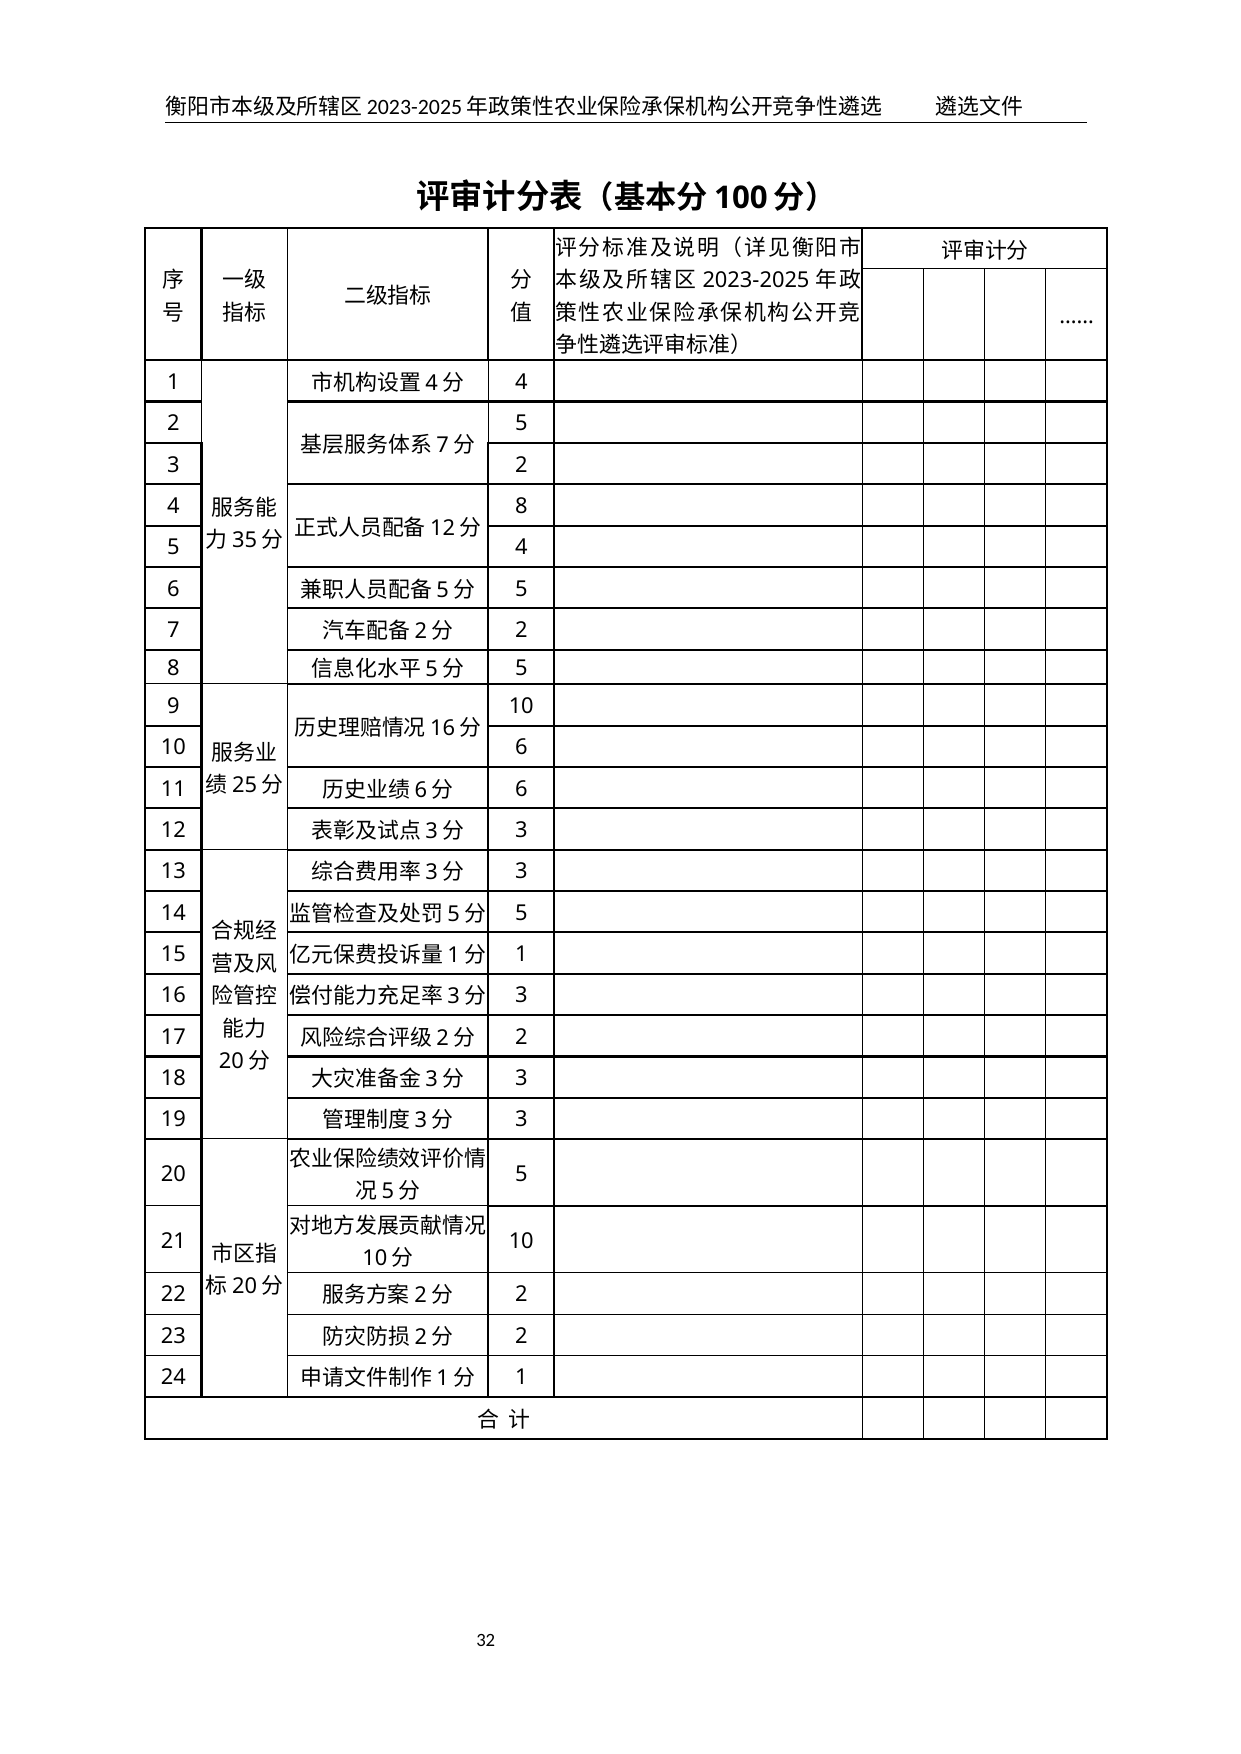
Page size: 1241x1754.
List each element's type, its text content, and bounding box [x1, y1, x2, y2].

table_cell [985, 527, 1045, 566]
table_cell [985, 975, 1045, 1014]
table_cell [924, 809, 984, 848]
table_cell 对地方发展贡献情况10分 [288, 1206, 487, 1272]
table_cell 基层服务体系7分 [288, 403, 488, 483]
table_cell [555, 1356, 862, 1396]
table_cell 5 [489, 651, 553, 683]
table_cell [863, 1207, 923, 1272]
table_cell [924, 1315, 984, 1355]
table_cell 1 [146, 361, 201, 400]
table_cell 3 [489, 809, 553, 848]
table_cell 市区指标20分 [203, 1139, 287, 1396]
table_cell 监管检查及处罚5分 [288, 892, 487, 931]
table_cell 兼职人员配备5分 [288, 568, 487, 607]
table_cell 正式人员配备12分 [288, 485, 487, 566]
table_cell [555, 851, 862, 890]
table_cell [555, 527, 862, 566]
table_cell [924, 269, 984, 359]
table_cell [1046, 727, 1106, 766]
table_cell 1 [489, 1356, 553, 1396]
table_cell [985, 651, 1045, 683]
table_cell [924, 933, 984, 973]
table_cell [985, 485, 1045, 524]
table_cell [555, 403, 862, 442]
table_cell 14 [146, 892, 200, 931]
table_cell [924, 403, 984, 442]
table_cell [1046, 609, 1106, 648]
table_cell [863, 444, 923, 483]
table_cell [555, 1315, 862, 1355]
table_cell [924, 1140, 984, 1205]
table_cell [1046, 685, 1106, 724]
text 评审计分表（基本分100分） [165, 162, 1087, 227]
table_cell [555, 685, 862, 724]
table_cell 10 [489, 685, 553, 724]
table_cell [863, 851, 923, 890]
table_cell [924, 609, 984, 648]
table_cell [1046, 568, 1106, 607]
table_cell [985, 1398, 1045, 1438]
table_cell 12 [146, 809, 200, 848]
table_cell [1046, 1273, 1106, 1313]
table_cell 合规经营及风险管控能力 20分 [203, 850, 287, 1138]
table_cell [863, 768, 923, 807]
table_cell [985, 685, 1045, 724]
table_cell [555, 1273, 862, 1313]
table_cell [985, 1356, 1045, 1396]
table_cell [863, 403, 923, 442]
table_cell [924, 1273, 984, 1313]
table_cell 偿付能力充足率3分 [288, 975, 487, 1014]
table_cell 农业保险绩效评价情况5分 [288, 1140, 487, 1205]
table_cell [1046, 444, 1106, 483]
table_cell [555, 727, 862, 766]
table_cell 8 [489, 485, 553, 524]
table_cell [1046, 1315, 1106, 1355]
table_cell …… [1046, 269, 1106, 359]
table_cell [555, 609, 862, 648]
table_cell [863, 975, 923, 1014]
table_header 评分标准及说明（详见衡阳市本级及所辖区2023-2025年政策性农业保险承保机构公开竞争性遴选评审标准） [555, 229, 861, 359]
table_cell [1046, 851, 1106, 890]
table_cell [1046, 1398, 1106, 1438]
table_cell [924, 1207, 984, 1272]
table_cell [555, 892, 862, 931]
table_cell [1046, 1356, 1106, 1396]
table_cell [924, 727, 984, 766]
table_cell 2 [489, 1016, 553, 1055]
table_cell [1046, 975, 1106, 1014]
table_cell 2 [489, 1273, 553, 1313]
table_cell [1046, 1207, 1106, 1272]
table_cell [555, 651, 862, 683]
table_cell 服务能力35分 [202, 361, 287, 683]
table_cell 23 [146, 1315, 200, 1355]
table_cell [924, 444, 984, 483]
table_cell [1046, 1058, 1106, 1097]
table_cell [924, 1016, 984, 1055]
table_cell 2 [489, 444, 553, 483]
table_cell 历史业绩6分 [288, 768, 487, 807]
table_cell 信息化水平5分 [288, 651, 487, 683]
table_cell 大灾准备金3分 [288, 1058, 487, 1097]
table_cell 10 [146, 727, 200, 766]
table_cell [555, 485, 862, 524]
table_cell 6 [146, 568, 200, 607]
table_cell 1 [489, 933, 553, 973]
table_cell [863, 809, 923, 848]
table_cell 历史理赔情况16分 [288, 685, 487, 766]
table_cell [985, 809, 1045, 848]
table_cell 4 [489, 527, 553, 566]
table_cell [555, 1140, 862, 1205]
table_cell 市机构设置4分 [288, 361, 488, 400]
table_cell [555, 809, 862, 848]
table_cell [863, 1398, 923, 1438]
table_cell 15 [146, 933, 200, 973]
table_cell [924, 975, 984, 1014]
table_cell [1046, 768, 1106, 807]
table_cell [924, 651, 984, 683]
table_cell [924, 892, 984, 931]
table_cell [985, 1273, 1045, 1313]
table_cell [1046, 809, 1106, 848]
table_cell [924, 568, 984, 607]
table_cell 表彰及试点3分 [288, 809, 487, 848]
table_cell [863, 527, 923, 566]
table_cell [555, 975, 862, 1014]
table_cell [863, 485, 923, 524]
table_cell [985, 933, 1045, 973]
table_cell [1046, 651, 1106, 683]
table_cell 4 [489, 361, 553, 400]
table_cell 2 [489, 1315, 553, 1355]
table_cell [863, 568, 923, 607]
table_cell [985, 361, 1045, 400]
table_cell [985, 768, 1045, 807]
table_cell [863, 1099, 923, 1138]
table_cell [924, 1099, 984, 1138]
table_cell 申请文件制作1分 [288, 1356, 487, 1396]
table_header 评审计分 [863, 229, 1106, 268]
table_cell 6 [489, 768, 553, 807]
table_cell [1046, 527, 1106, 566]
table_cell 13 [146, 851, 200, 890]
table_cell 7 [146, 609, 200, 648]
table_cell [863, 1356, 923, 1396]
table_cell 合 计 [146, 1398, 862, 1438]
table_cell [924, 485, 984, 524]
table_cell [555, 1207, 862, 1272]
table_cell [985, 727, 1045, 766]
table_cell [555, 1099, 862, 1138]
table_cell [863, 685, 923, 724]
table_cell [863, 727, 923, 766]
table_cell [924, 768, 984, 807]
table_cell [555, 1058, 862, 1097]
table_cell 2 [146, 403, 201, 442]
table_cell [924, 361, 984, 400]
table_cell [1046, 1099, 1106, 1138]
table_cell [555, 568, 862, 607]
table_cell [985, 1140, 1045, 1205]
table_cell [863, 1058, 923, 1097]
table_cell [985, 609, 1045, 648]
table_cell [985, 851, 1045, 890]
table_cell [555, 361, 862, 400]
table_cell [863, 361, 923, 400]
table_cell [555, 933, 862, 973]
table_cell [863, 1315, 923, 1355]
table_cell 8 [146, 651, 200, 683]
table_header 二级指标 [288, 229, 487, 359]
table_cell 19 [146, 1099, 200, 1138]
table_cell [985, 1016, 1045, 1055]
table_cell [985, 1315, 1045, 1355]
table_cell [863, 269, 923, 359]
table_cell [924, 1356, 984, 1396]
table_cell 11 [146, 768, 200, 807]
table_cell 4 [146, 485, 200, 524]
table_cell 6 [489, 727, 553, 766]
table_header 一级 指标 [203, 229, 287, 359]
table_cell 17 [146, 1016, 200, 1055]
table_cell 21 [146, 1206, 200, 1272]
table_cell [555, 768, 862, 807]
table_cell [1046, 892, 1106, 931]
table_cell [985, 892, 1045, 931]
table_cell 综合费用率3分 [288, 851, 487, 890]
table_cell [863, 1273, 923, 1313]
table_cell [924, 527, 984, 566]
table_cell [985, 1099, 1045, 1138]
table_cell [985, 444, 1045, 483]
table_cell [924, 685, 984, 724]
table_cell 3 [489, 1099, 553, 1138]
table_cell 5 [489, 1140, 553, 1205]
table_cell 汽车配备2分 [288, 609, 487, 648]
table_cell [924, 1058, 984, 1097]
table_cell 防灾防损2分 [288, 1315, 487, 1355]
table_cell [555, 1016, 862, 1055]
table_cell 5 [146, 527, 200, 566]
table_cell 5 [489, 568, 553, 607]
table_cell [924, 851, 984, 890]
table_cell [1046, 1140, 1106, 1205]
table_cell 18 [146, 1058, 200, 1097]
table_cell [863, 1016, 923, 1055]
table_cell 3 [489, 851, 553, 890]
table_cell [924, 1398, 984, 1438]
table_cell [863, 1140, 923, 1205]
table_cell 24 [146, 1356, 200, 1396]
table_cell 16 [146, 975, 200, 1014]
table_cell 20 [146, 1140, 200, 1205]
table_cell [863, 892, 923, 931]
table_cell [985, 269, 1045, 359]
table_cell 2 [489, 609, 553, 648]
table_cell [1046, 361, 1106, 400]
table_cell [985, 1058, 1045, 1097]
table_cell [1046, 485, 1106, 524]
table_cell 3 [489, 1058, 553, 1097]
table_cell [555, 444, 862, 483]
table_cell [863, 651, 923, 683]
table_cell 5 [489, 892, 553, 931]
table_cell [863, 609, 923, 648]
table_cell 风险综合评级2分 [288, 1016, 487, 1055]
table_cell [985, 568, 1045, 607]
table_cell [1046, 403, 1106, 442]
table_cell [1046, 1016, 1106, 1055]
table_cell [1046, 933, 1106, 973]
table_cell 10 [489, 1207, 553, 1272]
table_cell 服务业绩25分 [203, 684, 287, 848]
table_cell 3 [489, 975, 553, 1014]
table_cell [863, 933, 923, 973]
table_cell 22 [146, 1273, 200, 1313]
table_cell 亿元保费投诉量1分 [288, 933, 487, 973]
table_cell [985, 403, 1045, 442]
table_cell 服务方案2分 [288, 1273, 487, 1313]
table_cell 5 [489, 403, 553, 442]
table_cell 管理制度3分 [288, 1099, 487, 1138]
table_header 分 值 [489, 229, 553, 359]
table_cell 3 [146, 444, 200, 483]
table_header 序 号 [146, 229, 200, 359]
table_cell 9 [146, 684, 200, 724]
table_cell [985, 1207, 1045, 1272]
